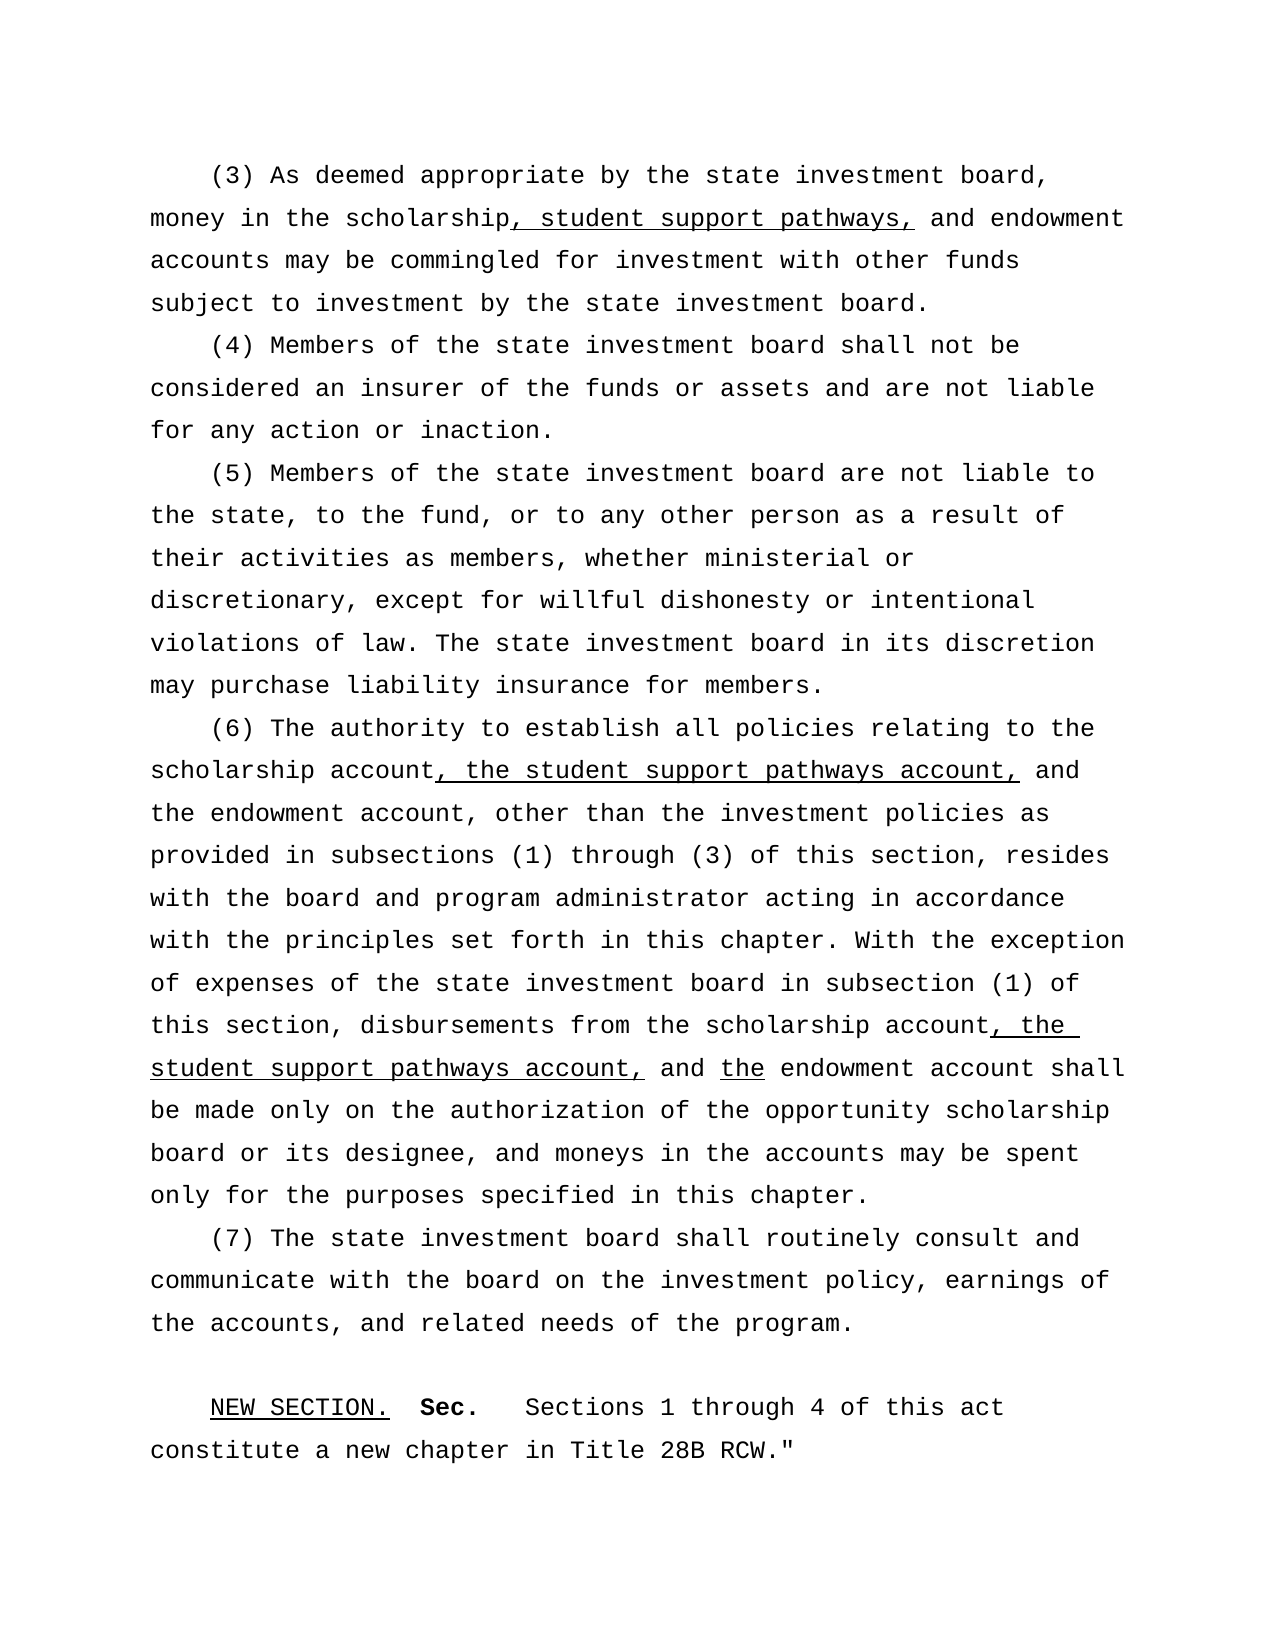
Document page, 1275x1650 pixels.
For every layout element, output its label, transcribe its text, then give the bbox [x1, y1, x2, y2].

text NEW SECTION. Sec. Sections 1 through 4 of this act constitute a new chapter in Title 28B RCW." [150, 1382, 1125, 1467]
text (3) As deemed appropriate by the state investment board, money in the scholarship, student support pathways, and endowment accounts may be commingled for investment with other funds subject to investment by the state investment board. [150, 150, 1125, 320]
text (6) The authority to establish all policies relating to the scholarship account, the student support pathways account, and the endowment account, other than the investment policies as provided in subsections (1) through (3) of this section, resides with the board and program administrator acting in accordance with the principles set forth in this chapter. With the exception of expenses of the state investment board in subsection (1) of this section, disbursements from the scholarship account, the student support pathways account, and the endowment account shall be made only on the authorization of the opportunity scholarship board or its designee, and moneys in the accounts may be spent only for the purposes specified in this chapter. [150, 702, 1125, 1212]
text (5) Members of the state investment board are not liable to the state, to the fund, or to any other person as a result of their activities as members, whether ministerial or discretionary, except for willful dishonesty or intentional violations of law. The state investment board in its discretion may purchase liability insurance for members. [150, 447, 1125, 702]
text (4) Members of the state investment board shall not be considered an insurer of the funds or assets and are not liable for any action or inaction. [150, 320, 1125, 447]
text (7) The state investment board shall routinely consult and communicate with the board on the investment policy, earnings of the accounts, and related needs of the program. [150, 1212, 1125, 1340]
